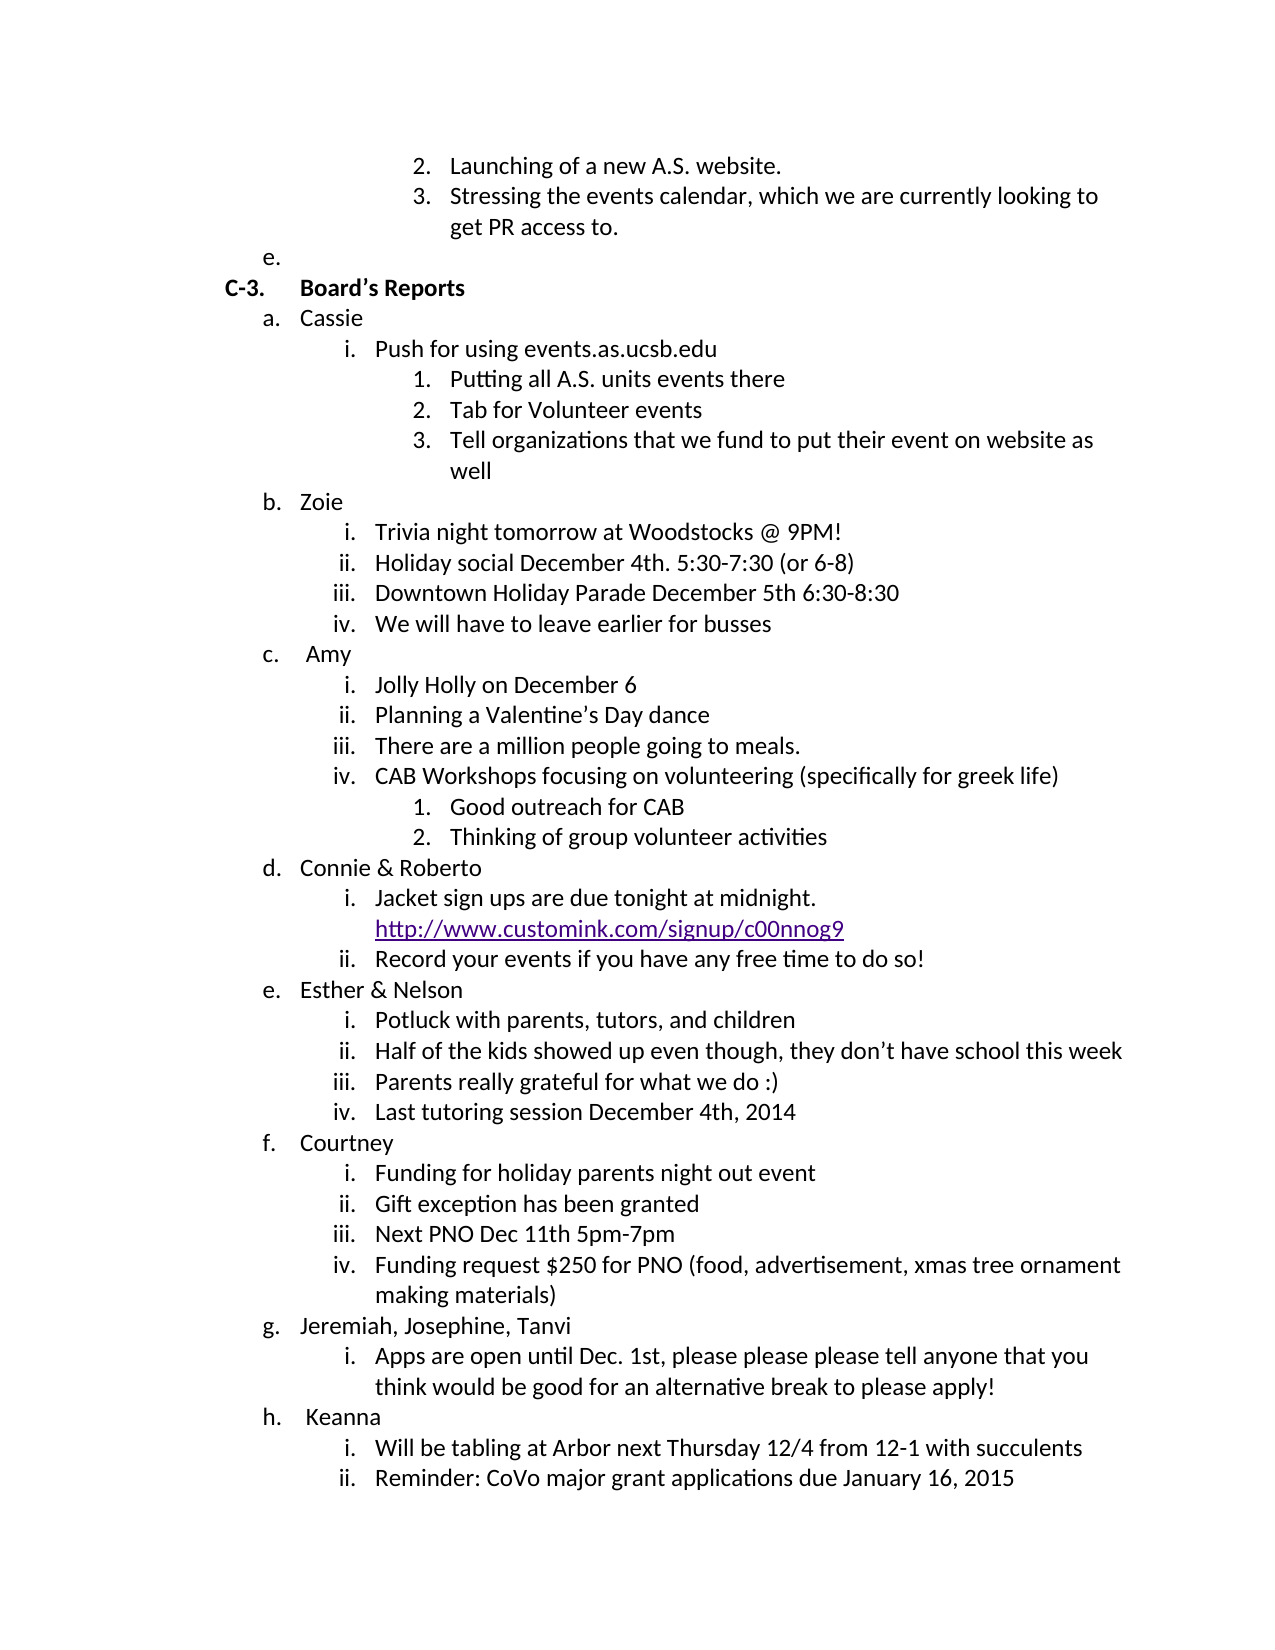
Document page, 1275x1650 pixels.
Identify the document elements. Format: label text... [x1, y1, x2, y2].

list Jolly Holly on December 6 [356, 669, 1125, 699]
list Tab for Volunteer events [412, 394, 1125, 425]
list CAB Workshops focusing on volunteering (specifically for greek life) [356, 760, 1125, 791]
list Thinking of group volunteer activities [412, 821, 1125, 852]
list Will be tabling at Arbor next Thursday 12/4 from 12-1 with succulents [356, 1432, 1125, 1462]
list We will have to leave earlier for busses [356, 608, 1125, 638]
list Keanna [262, 1401, 1125, 1432]
list Funding request $250 for PNO (food, advertisement, xmas tree ornament making materials) [356, 1249, 1125, 1310]
list Next PNO Dec 11th 5pm-7pm [356, 1218, 1125, 1249]
list Planning a Valentine’s Day dance [356, 699, 1125, 730]
list Board’s Reports [225, 272, 1125, 303]
list Holiday social December 4th. 5:30-7:30 (or 6-8) [356, 547, 1125, 577]
list Launching of a new A.S. website. [412, 150, 1125, 181]
list Esther & Nelson [262, 974, 1125, 1004]
list Stressing the events calendar, which we are currently looking to get PR access to. [412, 181, 1125, 242]
list There are a million people going to meals. [356, 730, 1125, 760]
list Putting all A.S. units events there [412, 364, 1125, 394]
list Jeremiah, Josephine, Tanvi [262, 1310, 1125, 1340]
list Amy [262, 638, 1125, 669]
list Trivia night tomorrow at Woodstocks @ 9PM! [356, 516, 1125, 547]
list Funding for holiday parents night out event [356, 1157, 1125, 1188]
list Record your events if you have any free time to do so! [356, 943, 1125, 974]
list Half of the kids showed up even though, they don’t have school this week [356, 1035, 1125, 1066]
list Zoie [262, 486, 1125, 516]
list Last tutoring session December 4th, 2014 [356, 1096, 1125, 1127]
list Reminder: CoVo major grant applications due January 16, 2015 [356, 1462, 1125, 1493]
list Gift exception has been granted [356, 1188, 1125, 1218]
list Courtney [262, 1127, 1125, 1157]
list Cassie [262, 303, 1125, 333]
list Jacket sign ups are due tonight at midnight. http://www.customink.com/signup/c00nnog9 [356, 882, 1125, 943]
list Connie & Roberto [262, 852, 1125, 882]
list Downtown Holiday Parade December 5th 6:30-8:30 [356, 577, 1125, 608]
list Parents really grateful for what we do :) [356, 1066, 1125, 1096]
list Potluck with parents, tutors, and children [356, 1004, 1125, 1035]
list Apps are open until Dec. 1st, please please please tell anyone that you think would be good for an alternative break to please apply! [356, 1340, 1125, 1401]
list Tell organizations that we fund to put their event on website as well [412, 425, 1125, 486]
list Push for using events.as.ucsb.edu [356, 333, 1125, 364]
list Good outreach for CAB [412, 791, 1125, 821]
